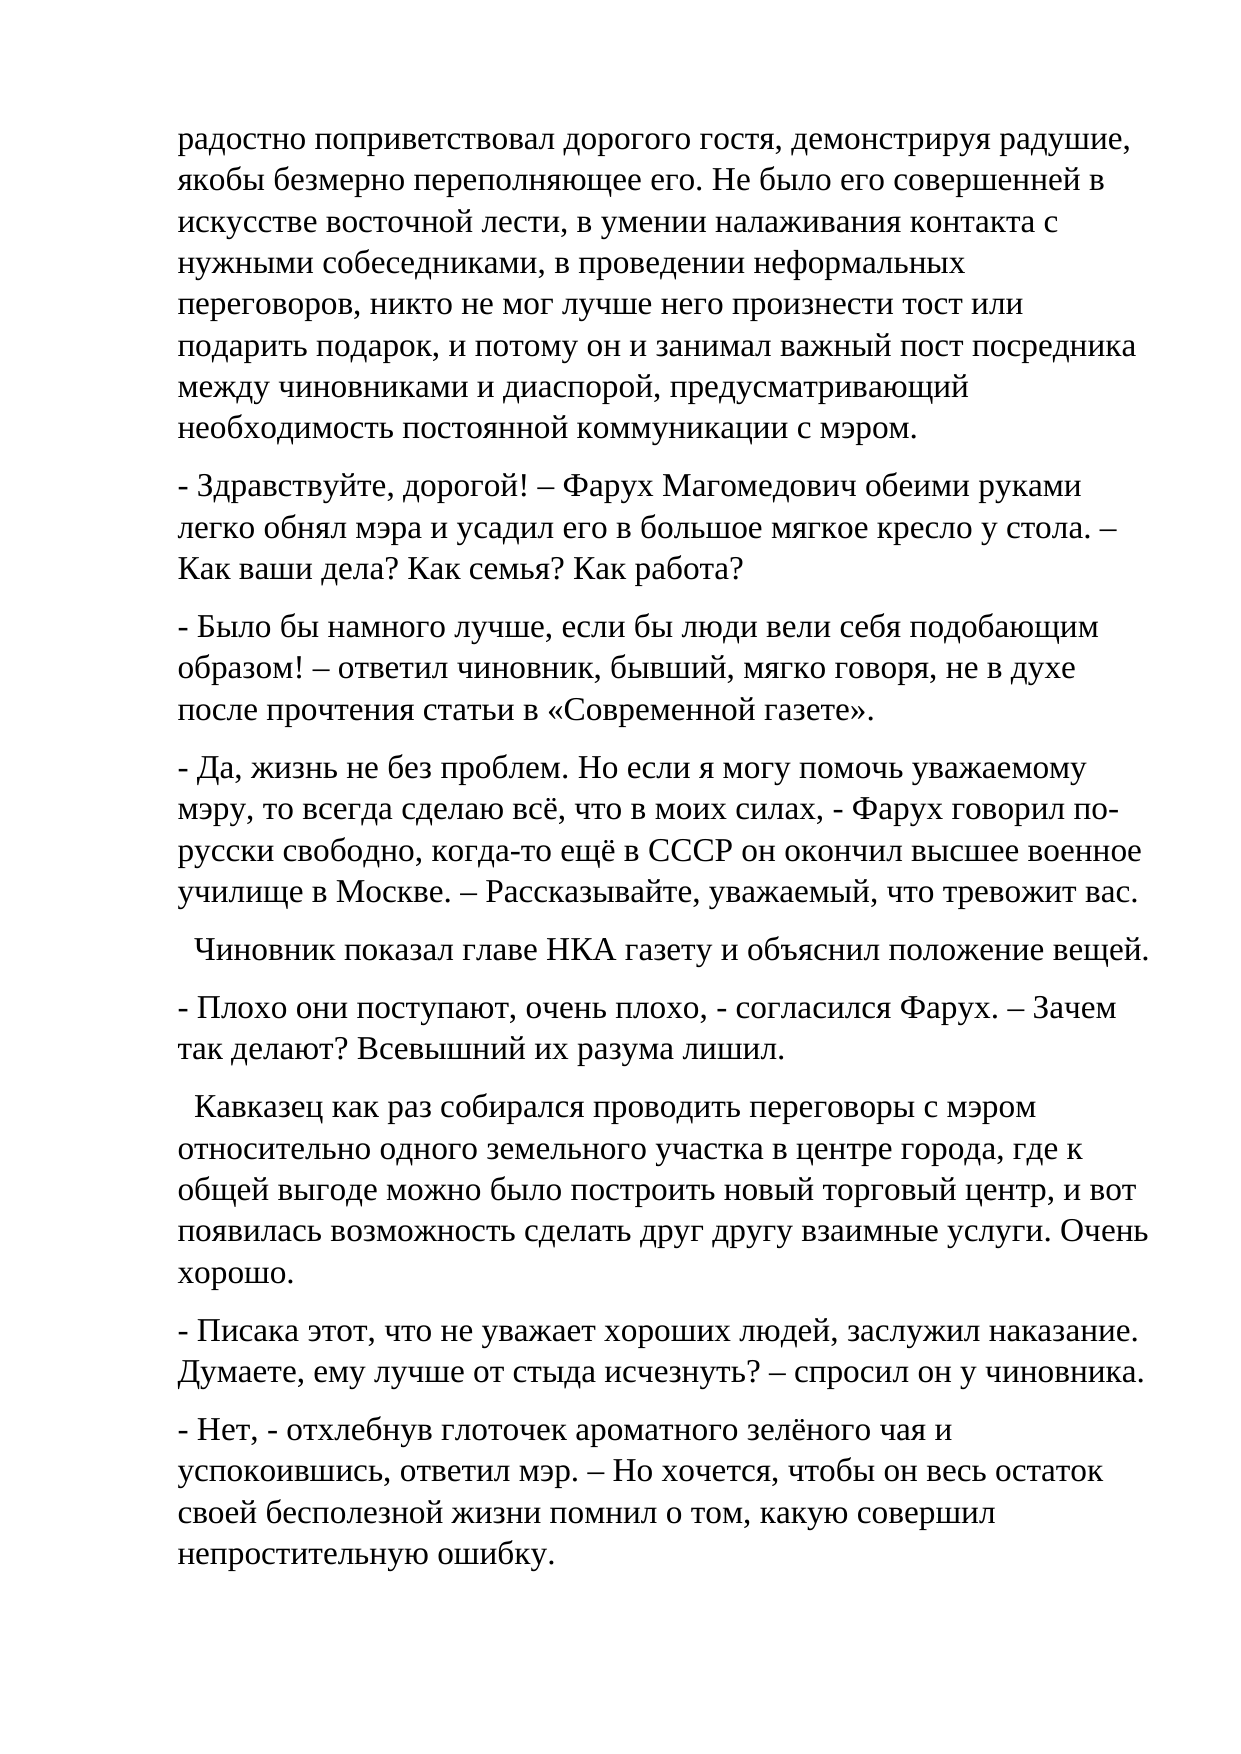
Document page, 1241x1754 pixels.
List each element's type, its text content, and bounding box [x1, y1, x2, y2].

text - Было бы намного лучше, если бы люди вели себя подобающим образом! – ответил чиновник, бывший, мягко говоря, не в духе после прочтения статьи в «Современной газете». [177, 606, 1152, 727]
text - Писака этот, что не уважает хороших людей, заслужил наказание. Думаете, ему лучше от стыда исчезнуть? – спросил он у чиновника. [177, 1310, 1152, 1390]
text Кавказец как раз собирался проводить переговоры с мэром относительно одного земельного участка в центре города, где к общей выгоде можно было построить новый торговый центр, и вот появилась возможность сделать друг другу взаимные услуги. Очень хорошо. [177, 1087, 1152, 1290]
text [177, 118, 1152, 446]
text - Нет, - отхлебнув глоточек ароматного зелёного чая и успокоившись, ответил мэр. – Но хочется, чтобы он весь остаток своей бесполезной жизни помнил о том, какую совершил непростительную ошибку. [177, 1409, 1152, 1572]
text Чиновник показал главе НКА газету и объяснил положение вещей. [177, 929, 1152, 967]
text - Да, жизнь не без проблем. Но если я могу помочь уважаемому мэру, то всегда сделаю всё, что в моих силах, - Фарух говорил по-русски свободно, когда-то ещё в СССР он окончил высшее военное училище в Москве. – Рассказывайте, уважаемый, что тревожит вас. [177, 747, 1152, 909]
text - Плохо они поступают, очень плохо, - согласился Фарух. – Зачем так делают? Всевышний их разума лишил. [177, 987, 1152, 1067]
text - Здравствуйте, дорогой! – Фарух Магомедович обеими руками легко обнял мэра и усадил его в большое мягкое кресло у стола. – Как ваши дела? Как семья? Как работа? [177, 466, 1152, 587]
